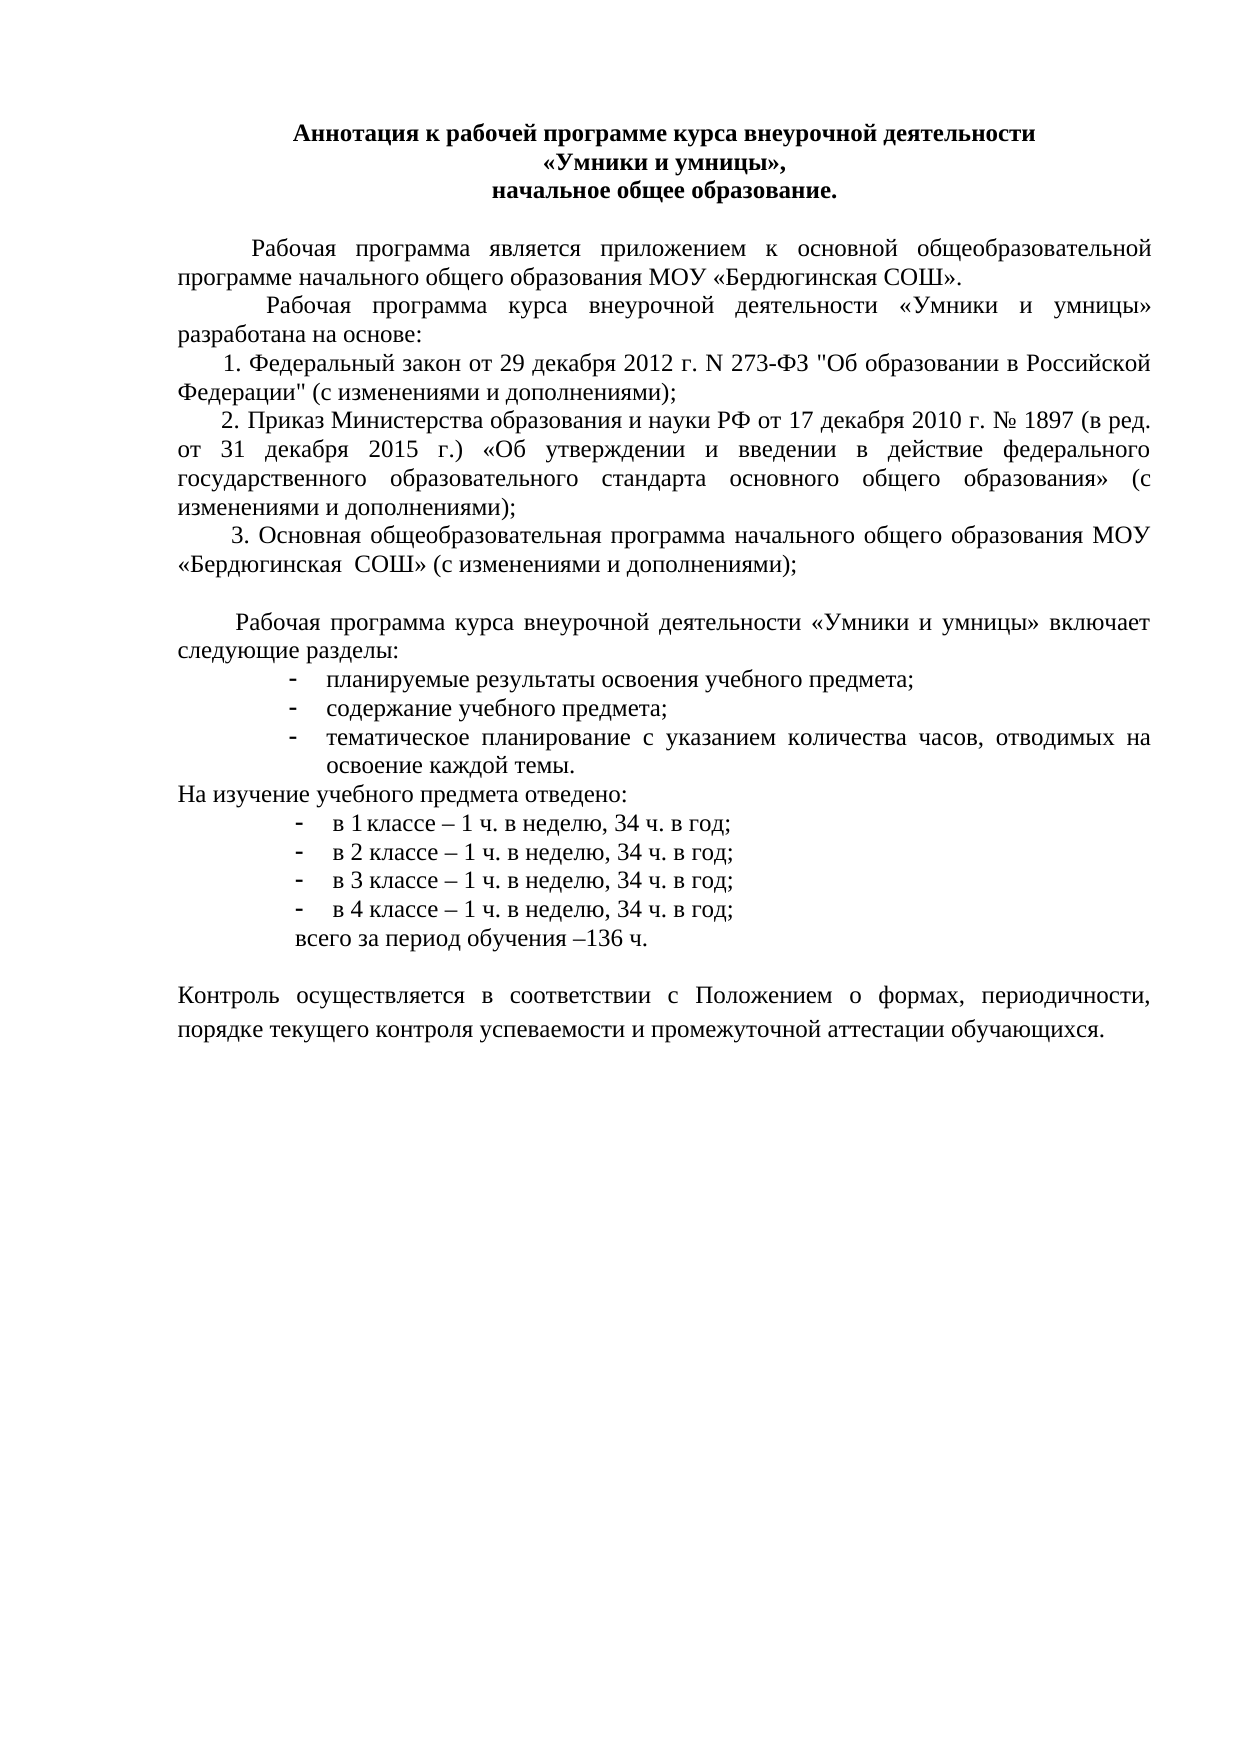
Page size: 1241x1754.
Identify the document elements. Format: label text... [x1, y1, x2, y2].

text 3. Основная общеобразовательная программа начального общего образования МОУ «Бердюгинская СОШ» (с изменениями и дополнениями); [177, 521, 1152, 578]
text всего за период обучения –136 ч. [295, 923, 1152, 952]
text На изучение учебного предмета отведено: [177, 779, 1152, 808]
list в 4 классе – 1 ч. в неделю, 34 ч. в год; [295, 894, 1152, 923]
text Контроль осуществляется в соответствии с Положением о формах, периодичности, порядке текущего контроля успеваемости и промежуточной аттестации обучающихся. [177, 981, 1152, 1042]
text Рабочая программа курса внеурочной деятельности «Умники и умницы» разработана на основе: [177, 291, 1152, 348]
list содержание учебного предмета; [288, 693, 1152, 722]
list в 2 классе – 1 ч. в неделю, 34 ч. в год; [295, 837, 1152, 866]
text 2. Приказ Министерства образования и науки РФ от 17 декабря 2010 г. № 1897 (в ред. от 31 декабря 2015 г.) «Об утверждении и введении в действие федерального государственного образовательного стандарта основного общего образования» (с изменениями и дополнениями); [177, 406, 1152, 521]
list тематическое планирование с указанием количества часов, отводимых на освоение каждой темы. [288, 722, 1152, 779]
text Аннотация к рабочей программе курса внеурочной деятельности [177, 118, 1152, 147]
list в 3 классе – 1 ч. в неделю, 34 ч. в год; [295, 866, 1152, 894]
text Рабочая программа является приложением к основной общеобразовательной программе начального общего образования МОУ «Бердюгинская СОШ». [177, 233, 1152, 291]
text Рабочая программа курса внеурочной деятельности «Умники и умницы» включает следующие разделы: [177, 607, 1152, 664]
text начальное общее образование. [177, 176, 1152, 204]
list в 1 классе – 1 ч. в неделю, 34 ч. в год; [295, 808, 1152, 837]
text «Умники и умницы», [177, 147, 1152, 176]
text 1. Федеральный закон от 29 декабря 2012 г. N 273-ФЗ "Об образовании в Российской Федерации" (с изменениями и дополнениями); [177, 348, 1152, 406]
list планируемые результаты освоения учебного предмета; [288, 664, 1152, 693]
